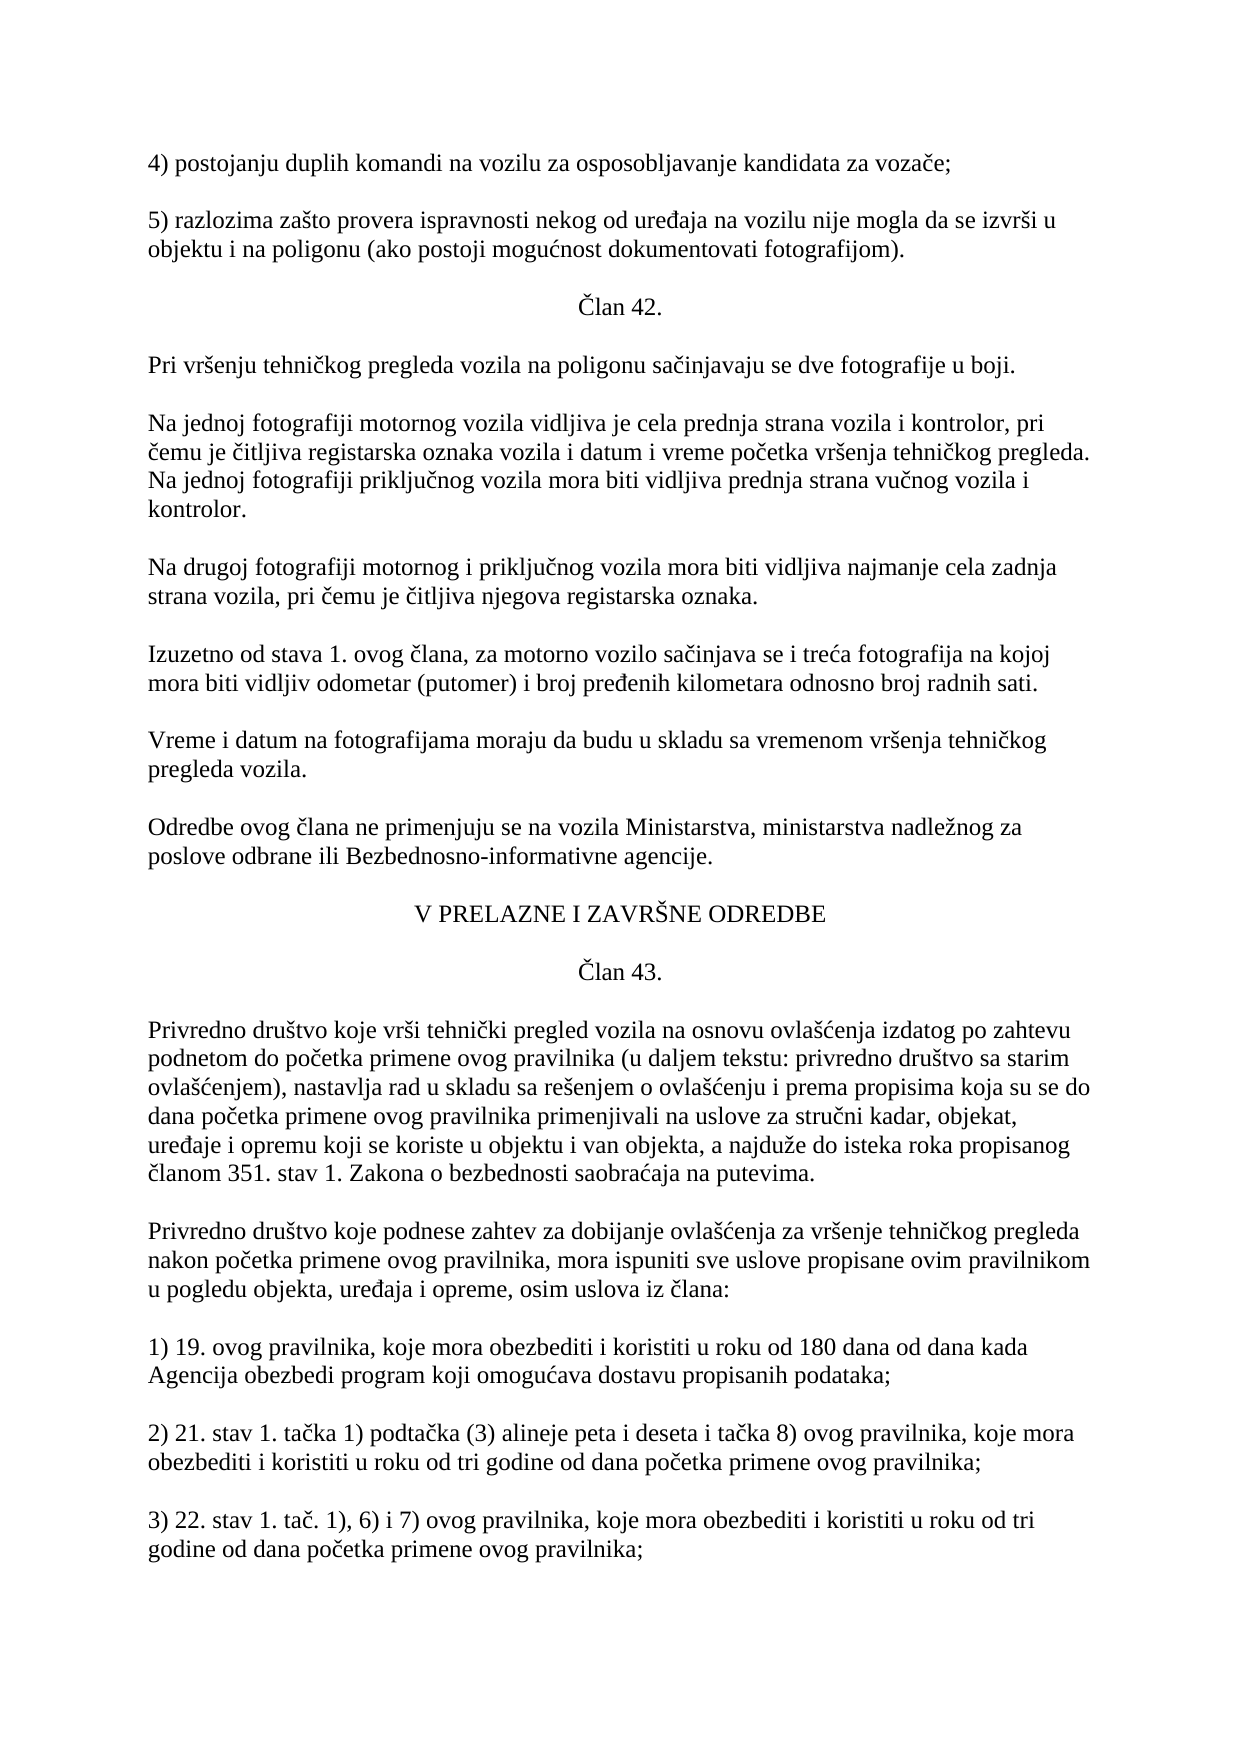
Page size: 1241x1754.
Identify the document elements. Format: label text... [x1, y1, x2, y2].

text Član 42. [148, 292, 1093, 321]
text 3) 22. stav 1. tač. 1), 6) i 7) ovog pravilnika, koje mora obezbediti i koristiti u roku od tri godine od dana početka primene ovog pravilnika; [148, 1505, 1093, 1563]
text Pri vršenju tehničkog pregleda vozila na poligonu sačinjavaju se dve fotografije u boji. [148, 350, 1093, 379]
text Vreme i datum na fotografijama moraju da budu u skladu sa vremenom vršenja tehničkog pregleda vozila. [148, 726, 1093, 783]
text 1) 19. ovog pravilnika, koje mora obezbediti i koristiti u roku od 180 dana od dana kada Agencija obezbedi program koji omogućava dostavu propisanih podataka; [148, 1332, 1093, 1389]
text V PRELAZNE I ZAVRŠNE ODREDBE [148, 899, 1093, 928]
text Odredbe ovog člana ne primenjuju se na vozila Ministarstva, ministarstva nadležnog za poslove odbrane ili Bezbednosno-informativne agencije. [148, 812, 1093, 870]
text Član 43. [148, 957, 1093, 986]
text Privredno društvo koje podnese zahtev za dobijanje ovlašćenja za vršenje tehničkog pregleda nakon početka primene ovog pravilnika, mora ispuniti sve uslove propisane ovim pravilnikom u pogledu objekta, uređaja i opreme, osim uslova iz člana: [148, 1216, 1093, 1303]
text 2) 21. stav 1. tačka 1) podtačka (3) alineje peta i deseta i tačka 8) ovog pravilnika, koje mora obezbediti i koristiti u roku od tri godine od dana početka primene ovog pravilnika; [148, 1418, 1093, 1476]
text Izuzetno od stava 1. ovog člana, za motorno vozilo sačinjava se i treća fotografija na kojoj mora biti vidlјiv odometar (putomer) i broj pređenih kilometara odnosno broj radnih sati. [148, 639, 1093, 696]
text 4) postojanju duplih komandi na vozilu za osposoblјavanje kandidata za vozače; [148, 148, 1093, 176]
text Privredno društvo koje vrši tehnički pregled vozila na osnovu ovlašćenja izdatog po zahtevu podnetom do početka primene ovog pravilnika (u dalјem tekstu: privredno društvo sa starim ovlašćenjem), nastavlјa rad u skladu sa rešenjem o ovlašćenju i prema propisima koja su se do dana početka primene ovog pravilnika primenjivali na uslove za stručni kadar, objekat, uređaje i opremu koji se koriste u objektu i van objekta, a najduže do isteka roka propisanog članom 351. stav 1. Zakona o bezbednosti saobraćaja na putevima. [148, 1015, 1093, 1187]
text Na jednoj fotografiji motornog vozila vidlјiva je cela prednja strana vozila i kontrolor, pri čemu je čitlјiva registarska oznaka vozila i datum i vreme početka vršenja tehničkog pregleda. Na jednoj fotografiji priklјučnog vozila mora biti vidlјiva prednja strana vučnog vozila i kontrolor. [148, 408, 1093, 523]
text 5) razlozima zašto provera ispravnosti nekog od uređaja na vozilu nije mogla da se izvrši u objektu i na poligonu (ako postoji mogućnost dokumentovati fotografijom). [148, 206, 1093, 263]
text Na drugoj fotografiji motornog i priklјučnog vozila mora biti vidlјiva najmanje cela zadnja strana vozila, pri čemu je čitlјiva njegova registarska oznaka. [148, 552, 1093, 610]
